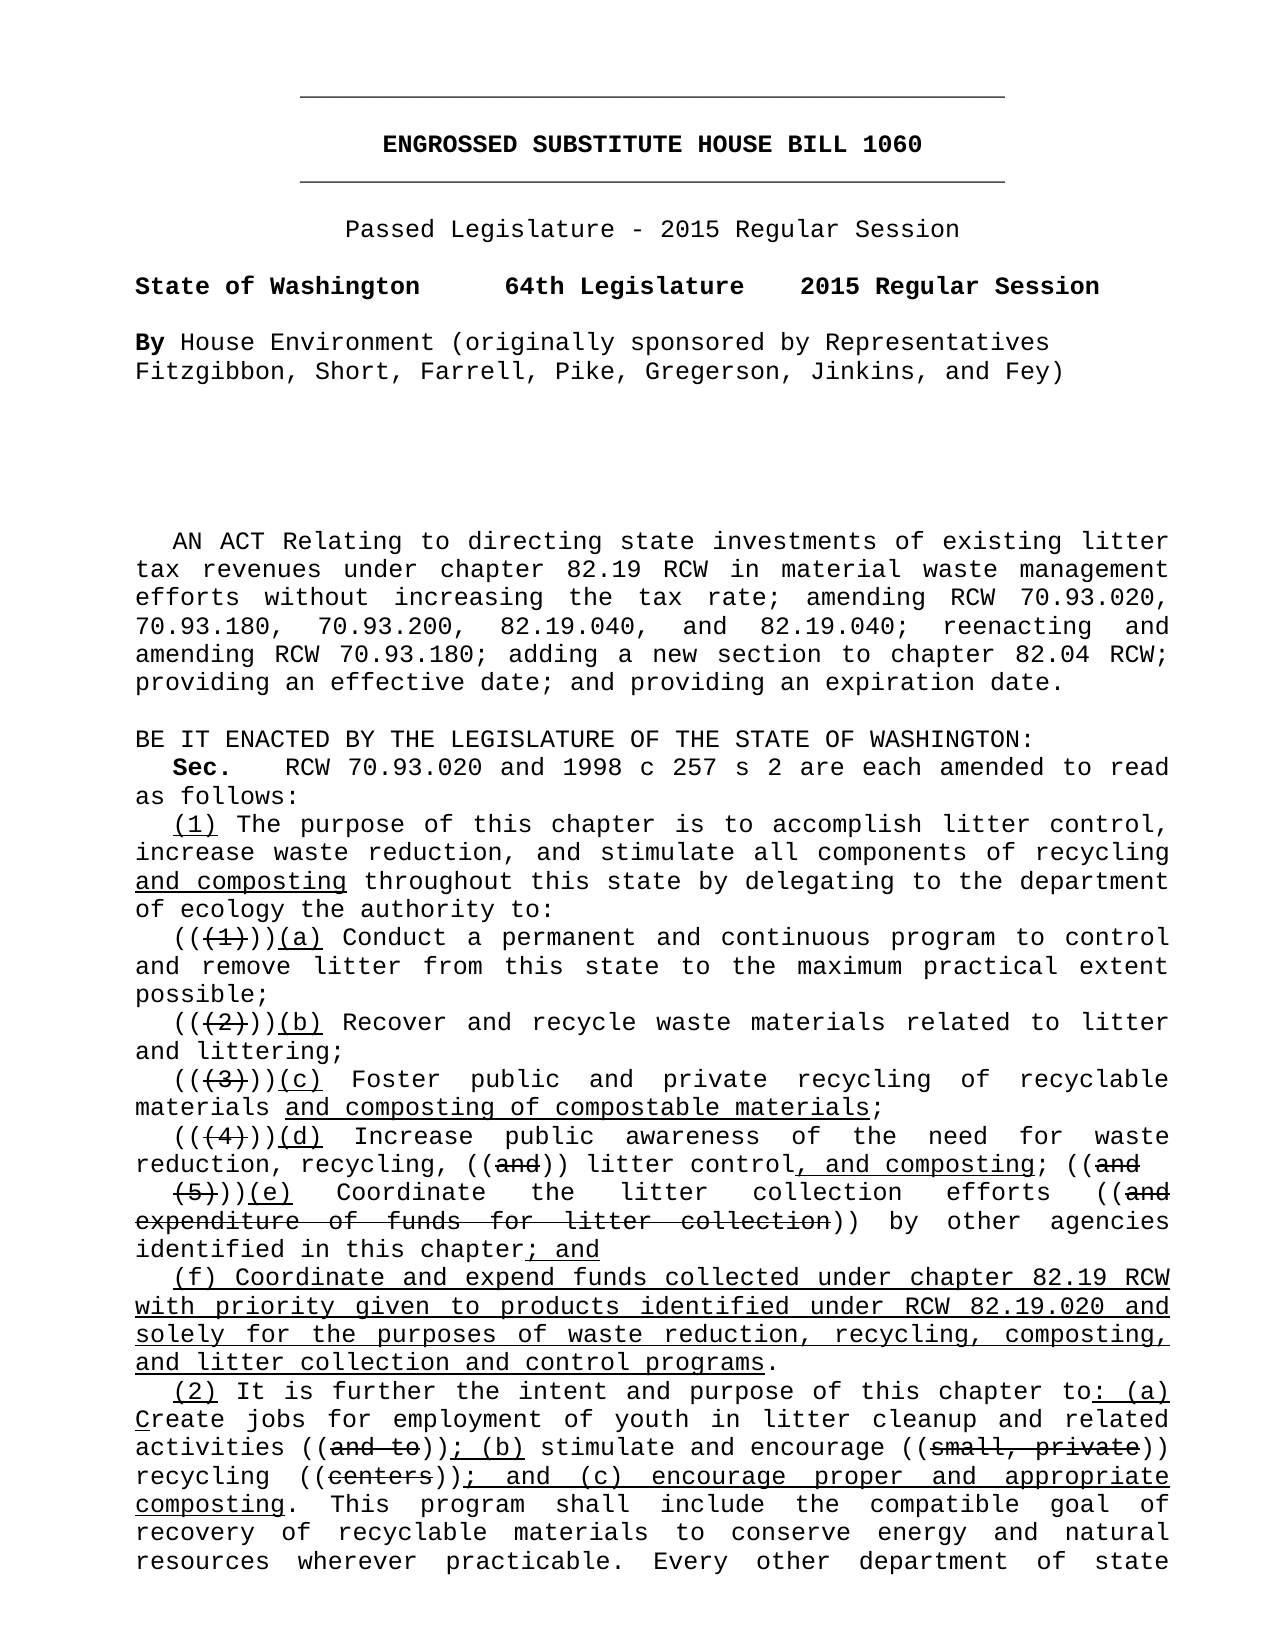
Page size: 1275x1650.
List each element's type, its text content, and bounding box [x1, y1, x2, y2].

text By House Environment (originally sponsored by Representatives Fitzgibbon, Short, Farrell, Pike, Gregerson, Jinkins, and Fey) [135, 330, 1170, 387]
text (f) Coordinate and expend funds collected under chapter 82.19 RCW with priority given to products identified under RCW 82.19.020 and solely for the purposes of waste reduction, recycling, composting, and litter collection and control programs. [135, 1318, 1170, 1345]
text (((3)))(c) Foster public and private recycling of recyclable materials and composting of compostable materials; [135, 1067, 1170, 1123]
text (f) Coordinate and expend funds collected under chapter 82.19 RCW with priority given to products identified under RCW 82.19.020 and solely for the purposes of waste reduction, recycling, composting, and litter collection and control programs. [135, 1265, 1170, 1316]
text AN ACT Relating to directing state investments of existing litter tax revenues under chapter 82.19 RCW in material waste management efforts without increasing the tax rate; amending RCW 70.93.020, 70.93.180, 70.93.200, 82.19.040, and 82.19.040; reenacting and amending RCW 70.93.180; adding a new section to chapter 82.04 RCW; providing an effective date; and providing an expiration date. [135, 528, 1170, 698]
text (5)))(e) Coordinate the litter collection efforts ((and expenditure of funds for litter collection)) by other agencies identified in this chapter; and [135, 1180, 1170, 1265]
text (((1)))(a) Conduct a permanent and continuous program to control and remove litter from this state to the maximum practical extent possible; [135, 925, 1170, 1010]
text Sec. RCW 70.93.020 and 1998 c 257 s 2 are each amended to read as follows: [135, 755, 1170, 812]
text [135, 1378, 1170, 1577]
text _______________________________________________ [135, 160, 1170, 188]
text (1) The purpose of this chapter is to accomplish litter control, increase waste reduction, and stimulate all components of recycling and composting throughout this state by delegating to the department of ecology the authority to: [135, 812, 1170, 925]
text (((2)))(b) Recover and recycle waste materials related to litter and littering; [135, 1010, 1170, 1067]
text State of Washington 64th Legislature 2015 Regular Session [135, 273, 1170, 302]
text (f) Coordinate and expend funds collected under chapter 82.19 RCW with priority given to products identified under RCW 82.19.020 and solely for the purposes of waste reduction, recycling, composting, and litter collection and control programs. [135, 1346, 1170, 1378]
text BE IT ENACTED BY THE LEGISLATURE OF THE STATE OF WASHINGTON: [135, 727, 1170, 755]
text ENGROSSED SUBSTITUTE HOUSE BILL 1060 [135, 132, 1170, 160]
text Passed Legislature - 2015 Regular Session [135, 217, 1170, 245]
text _______________________________________________ [135, 75, 1170, 103]
text (((4)))(d) Increase public awareness of the need for waste reduction, recycling, ((and)) litter control, and composting; ((and [135, 1123, 1170, 1180]
